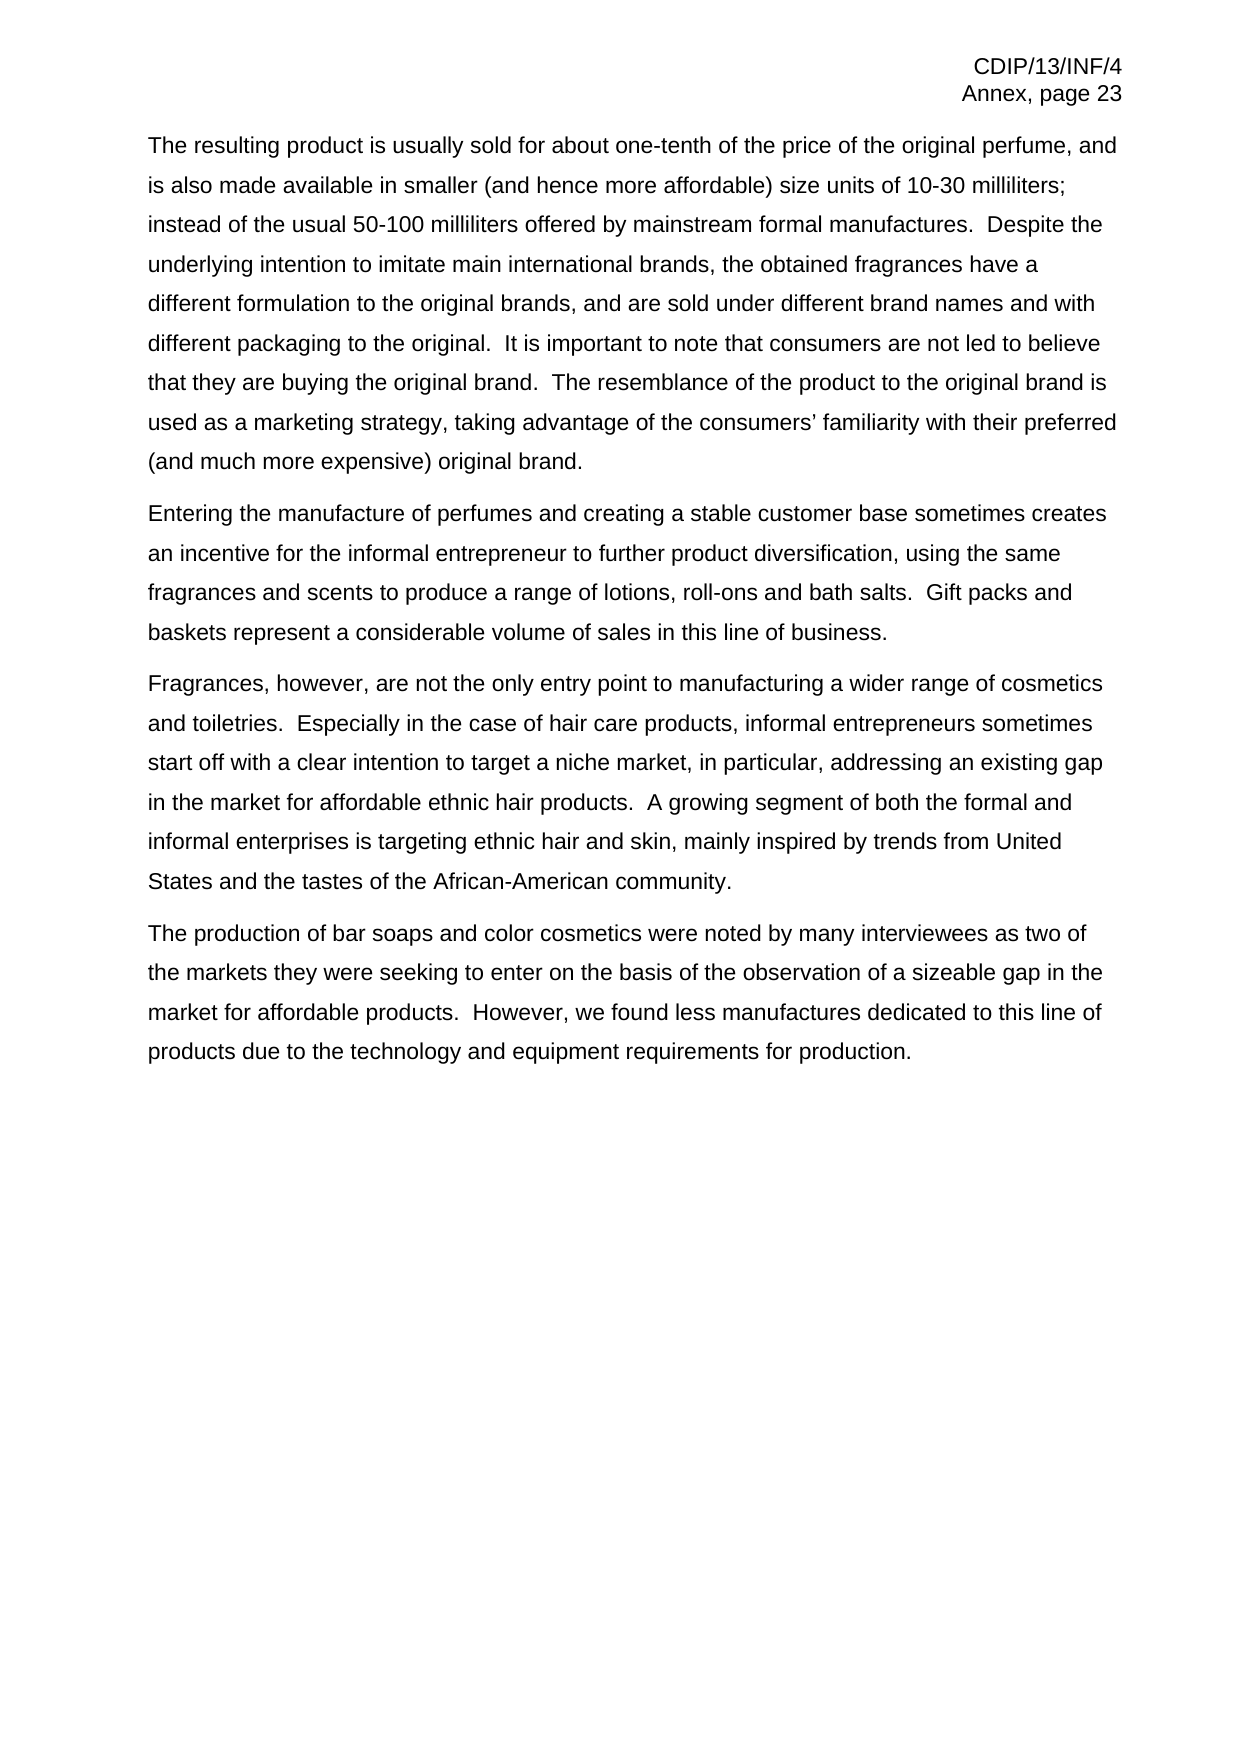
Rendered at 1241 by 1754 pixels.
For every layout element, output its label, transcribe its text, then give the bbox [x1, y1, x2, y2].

text The resulting product is usually sold for about one-tenth of the price of the original perfume, and is also made available in smaller (and hence more affordable) size units of 10-30 milliliters; instead of the usual 50-100 milliliters offered by mainstream formal manufactures. Despite the underlying intention to imitate main international brands, the obtained fragrances have a different formulation to the original brands, and are sold under different brand names and with different packaging to the original. It is important to note that consumers are not led to believe that they are buying the original brand. The resemblance of the product to the original brand is used as a marketing strategy, taking advantage of the consumers’ familiarity with their preferred (and much more expensive) original brand. [148, 132, 1122, 474]
text Fragrances, however, are not the only entry point to manufacturing a wider range of cosmetics and toiletries. Especially in the case of hair care products, informal entrepreneurs sometimes start off with a clear intention to target a niche market, in particular, addressing an existing gap in the market for affordable ethnic hair products. A growing segment of both the formal and informal enterprises is targeting ethnic hair and skin, mainly inspired by trends from United States and the tastes of the African-American community. [148, 670, 1122, 894]
text Entering the manufacture of perfumes and creating a stable customer base sometimes creates an incentive for the informal entrepreneur to further product diversification, using the same fragrances and scents to produce a range of lotions, roll-ons and bath salts. Gift packs and baskets represent a considerable volume of sales in this line of business. [148, 500, 1122, 645]
text The production of bar soaps and color cosmetics were noted by many interviewees as two of the markets they were seeking to enter on the basis of the observation of a sizeable gap in the market for affordable products. However, we found less manufactures dedicated to this line of products due to the technology and equipment requirements for production. [148, 920, 1122, 1064]
